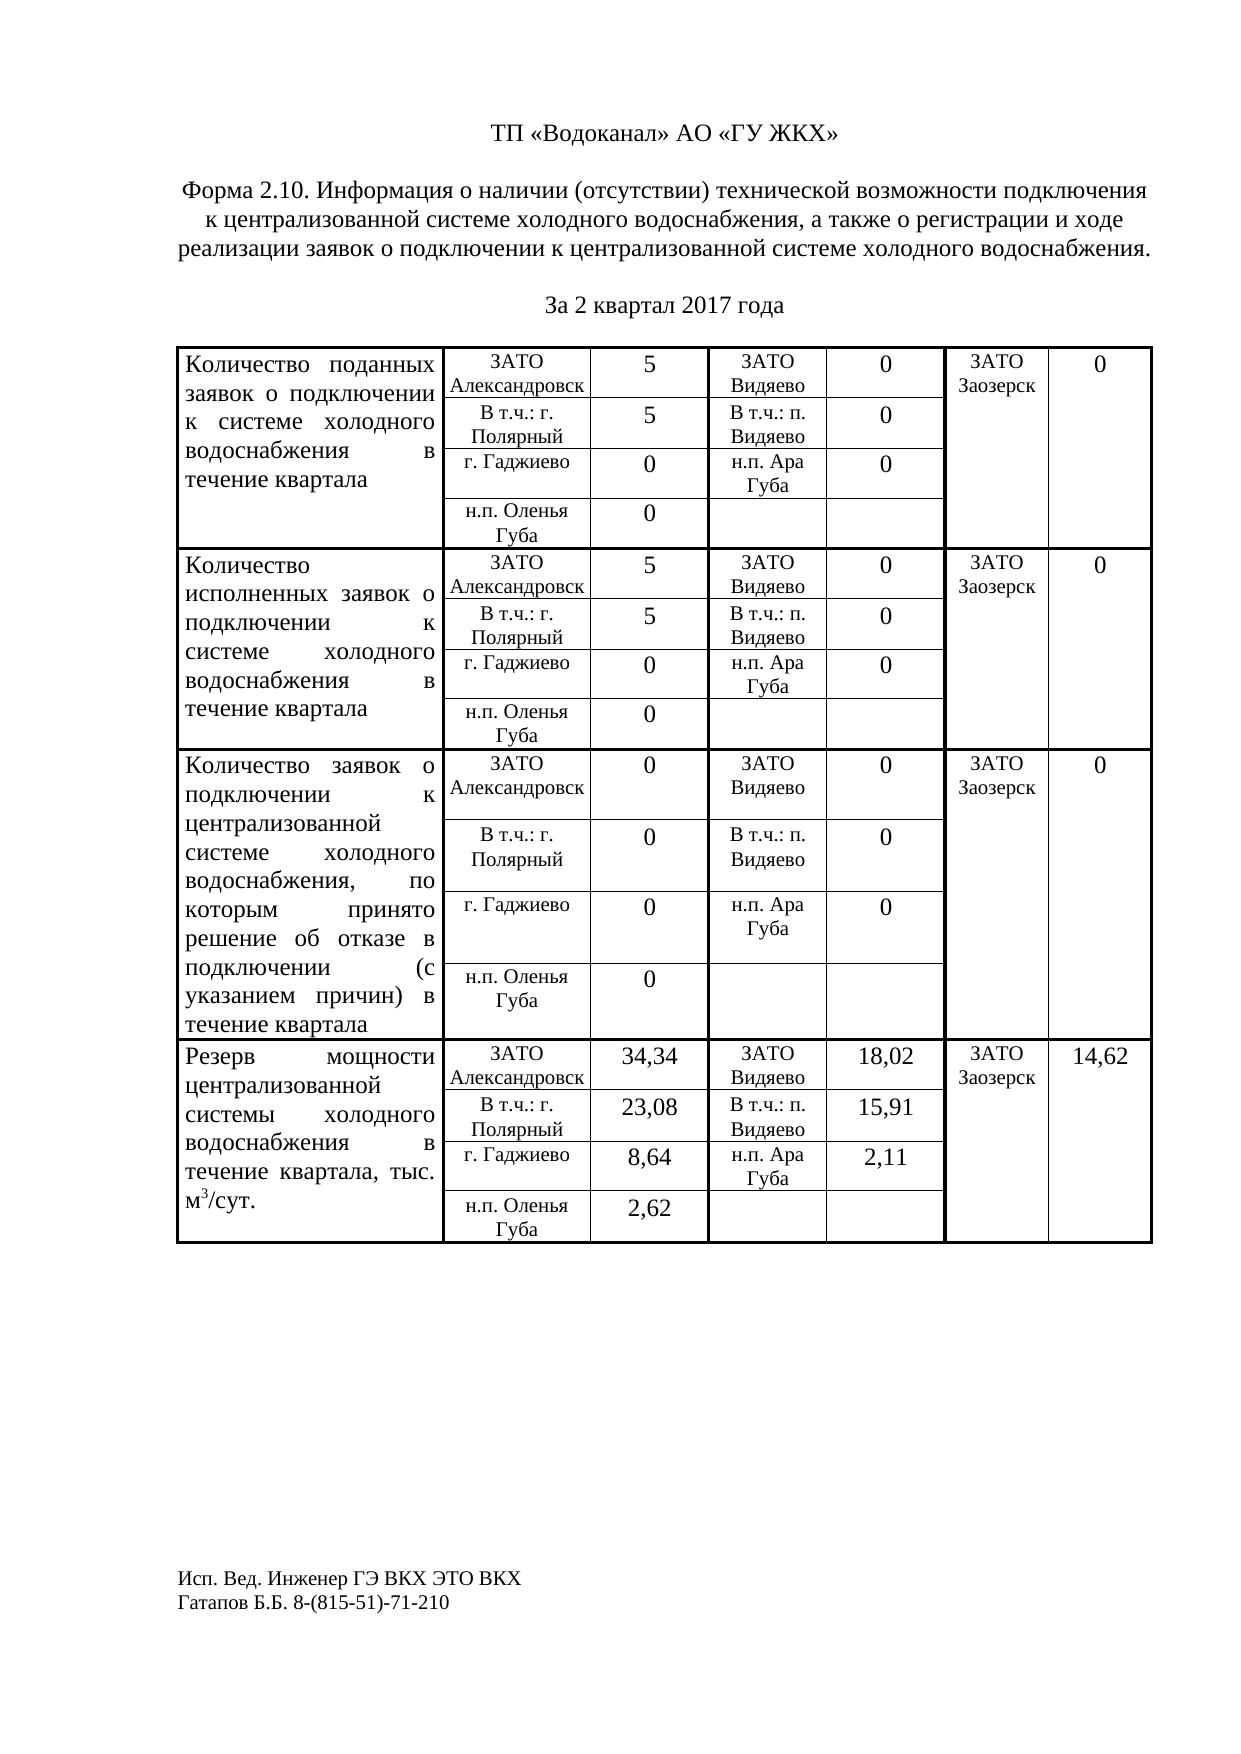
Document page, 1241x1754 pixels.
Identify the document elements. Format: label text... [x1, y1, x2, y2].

table_cell [827, 699, 943, 747]
table_cell 0 [827, 398, 943, 448]
table_cell ЗАТО Видяево [710, 550, 826, 598]
table_header ЗАТО Александровск [445, 349, 590, 397]
table_cell 0 [827, 449, 943, 497]
table_cell 5 [591, 599, 707, 649]
table_cell Количество исполненных заявок о подключении к системе холодного водоснабжения в течение квартала [179, 550, 442, 747]
table_cell 0 [591, 449, 707, 497]
table_cell н.п. Ара Губа [710, 650, 826, 698]
table_cell ЗАТО Видяево [710, 751, 826, 819]
table_cell ЗАТО Александровск [445, 1041, 590, 1089]
table_cell В т.ч.: п. Видяево [710, 1090, 826, 1141]
text Гатапов Б.Б. 8-(815-51)-71-210 [177, 1590, 1152, 1614]
table_cell В т.ч.: г. Полярный [445, 1090, 590, 1141]
table_cell 8,64 [591, 1142, 707, 1190]
table_cell 2,62 [591, 1191, 707, 1241]
table_cell [710, 964, 826, 1038]
table_cell 5 [591, 398, 707, 448]
table_header ЗАТО Видяево [710, 349, 826, 397]
table_cell 0 [827, 892, 943, 963]
table_cell 5 [591, 550, 707, 598]
table_cell 23,08 [591, 1090, 707, 1141]
table_cell 0 [591, 820, 707, 891]
table_cell ЗАТО Александровск [445, 751, 590, 819]
text Исп. Вед. Инженер ГЭ ВКХ ЭТО ВКХ [177, 1566, 1152, 1590]
table_cell 0 [827, 820, 943, 891]
table_cell н.п. Оленья Губа [445, 964, 590, 1038]
table_cell В т.ч.: г. Полярный [445, 398, 590, 448]
table_cell 15,91 [827, 1090, 943, 1141]
text Форма 2.10. Информация о наличии (отсутствии) технической возможности подключения к централизованной системе холодного водоснабжения, а также о регистрации и ходе реализации заявок о подключении к централизованной системе холодного водоснабжения. [177, 176, 1152, 262]
table_cell 0 [591, 751, 707, 819]
table_cell 0 [591, 499, 707, 547]
table_cell г. Гаджиево [445, 1142, 590, 1190]
table_cell 2,11 [827, 1142, 943, 1190]
table_cell [827, 964, 943, 1038]
table_cell г. Гаджиево [445, 449, 590, 497]
table_cell 0 [591, 964, 707, 1038]
table_cell Количество заявок о подключении к централизованной системе холодного водоснабжения, по которым принято решение об отказе в подключении (с указанием причин) в течение квартала [179, 751, 442, 1038]
table_cell 0 [1049, 751, 1150, 1038]
table_cell 14,62 [1049, 1041, 1150, 1241]
table_cell н.п. Ара Губа [710, 449, 826, 497]
table_header 5 [591, 349, 707, 397]
text За 2 квартал 2017 года [177, 291, 1152, 319]
table_cell [710, 499, 826, 547]
table_cell 18,02 [827, 1041, 943, 1089]
table_cell [827, 1191, 943, 1241]
table_cell 0 [591, 650, 707, 698]
table_cell В т.ч.: г. Полярный [445, 599, 590, 649]
table_cell 0 [827, 599, 943, 649]
table_cell [827, 499, 943, 547]
table_cell н.п. Ара Губа [710, 892, 826, 963]
table_cell В т.ч.: п. Видяево [710, 398, 826, 448]
table_cell 0 [827, 650, 943, 698]
table_cell 0 [827, 550, 943, 598]
table_cell Резерв мощности централизованной системы холодного водоснабжения в течение квартала, тыс. м3/сут. [179, 1041, 442, 1241]
table_cell г. Гаджиево [445, 650, 590, 698]
table_cell В т.ч.: г. Полярный [445, 820, 590, 891]
table_cell н.п. Оленья Губа [445, 499, 590, 547]
text ТП «Водоканал» АО «ГУ ЖКХ» [177, 118, 1152, 147]
table_header 0 [827, 349, 943, 397]
table_cell н.п. Оленья Губа [445, 699, 590, 747]
table_header 0 [1049, 349, 1150, 547]
table_cell н.п. Оленья Губа [445, 1191, 590, 1241]
table_cell ЗАТО Александровск [445, 550, 590, 598]
table_cell г. Гаджиево [445, 892, 590, 963]
table_cell ЗАТО Заозерск [947, 751, 1048, 1038]
table_cell 0 [591, 699, 707, 747]
table_cell 0 [827, 751, 943, 819]
table_header ЗАТО Заозерск [947, 349, 1048, 547]
table_cell н.п. Ара Губа [710, 1142, 826, 1190]
table_header Количество поданных заявок о подключении к системе холодного водоснабжения в течение квартала [179, 349, 442, 547]
table_cell В т.ч.: п. Видяево [710, 820, 826, 891]
table_cell 0 [1049, 550, 1150, 747]
table_cell ЗАТО Заозерск [947, 1041, 1048, 1241]
table_cell ЗАТО Заозерск [947, 550, 1048, 747]
table_cell 0 [591, 892, 707, 963]
table_cell [710, 1191, 826, 1241]
table_cell В т.ч.: п. Видяево [710, 599, 826, 649]
table_cell 34,34 [591, 1041, 707, 1089]
table_cell [710, 699, 826, 747]
table_cell ЗАТО Видяево [710, 1041, 826, 1089]
